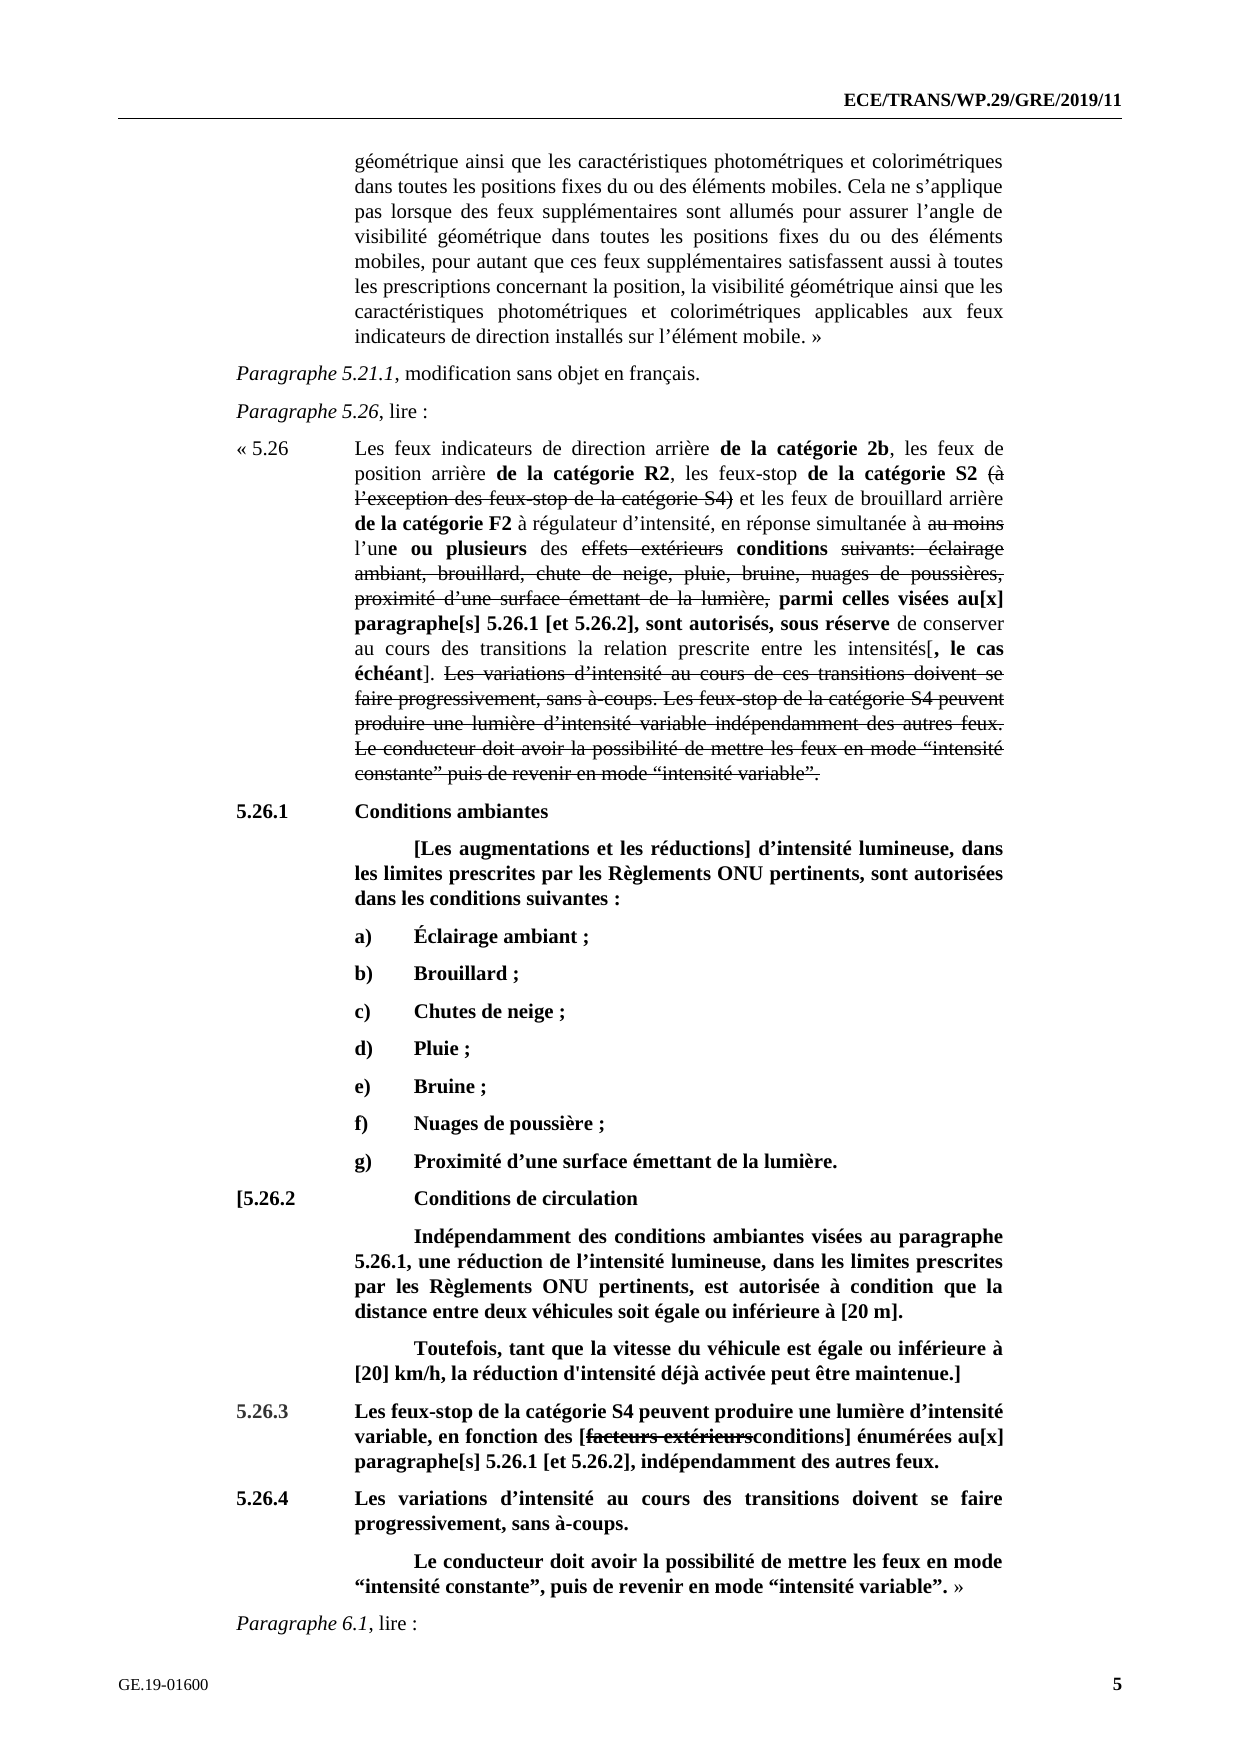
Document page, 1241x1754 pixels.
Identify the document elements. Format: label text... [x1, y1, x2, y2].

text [354, 148, 1004, 348]
text b) Brouillard ; [354, 960, 1004, 985]
text c) Chutes de neige ; [354, 998, 1004, 1023]
text [5.26.2 Conditions de circulation [236, 1185, 1004, 1210]
text d) Pluie ; [354, 1035, 1004, 1060]
text « 5.26 Les feux indicateurs de direction arrière de la catégorie 2b, les feux de position arrière de la catégorie R2, les feux-stop de la catégorie S2 (à l’exception des feux-stop de la catégorie S4) et les feux de brouillard arrière de la catégorie F2 à régulateur d’intensité, en réponse simultanée à au moins l’une ou plusieurs des effets extérieurs conditions suivants: éclairage ambiant, brouillard, chute de neige, pluie, bruine, nuages de poussières, proximité d’une surface émettant de la lumière, parmi celles visées au[x] paragraphe[s] 5.26.1 [et 5.26.2], sont autorisés, sous réserve de conserver au cours des transitions la relation prescrite entre les intensités[, le cas échéant]. Les variations d’intensité au cours de ces transitions doivent se faire progressivement, sans à-coups. Les feux-stop de la catégorie S4 peuvent produire une lumière d’intensité variable indépendamment des autres feux. Le conducteur doit avoir la possibilité de mettre les feux en mode “intensité constante” puis de revenir en mode “intensité variable”. [236, 435, 1004, 785]
text 5.26.3 Les feux-stop de la catégorie S4 peuvent produire une lumière d’intensité variable, en fonction des [facteurs extérieursconditions] énumérées au[x] paragraphe[s] 5.26.1 [et 5.26.2], indépendamment des autres feux. [236, 1398, 1004, 1473]
text f) Nuages de poussière ; [354, 1110, 1004, 1135]
text [Les augmentations et les réductions] d’intensité lumineuse, dans les limites prescrites par les Règlements ONU pertinents, sont autorisées dans les conditions suivantes : [236, 835, 1004, 910]
text 5.26.4 Les variations d’intensité au cours des transitions doivent se faire progressivement, sans à-coups. [236, 1485, 1004, 1535]
text Paragraphe 6.1, lire : [236, 1610, 1004, 1635]
text Indépendamment des conditions ambiantes visées au paragraphe 5.26.1, une réduction de l’intensité lumineuse, dans les limites prescrites par les Règlements ONU pertinents, est autorisée à condition que la distance entre deux véhicules soit égale ou inférieure à [20 m]. [354, 1223, 1004, 1249]
text Le conducteur doit avoir la possibilité de mettre les feux en mode “intensité constante”, puis de revenir en mode “intensité variable”. » [354, 1548, 1004, 1598]
text Toutefois, tant que la vitesse du véhicule est égale ou inférieure à [20] km/h, la réduction d'intensité déjà activée peut être maintenue.] [354, 1335, 1004, 1385]
text g) Proximité d’une surface émettant de la lumière. [354, 1148, 1004, 1173]
text 5.26.1 Conditions ambiantes [236, 798, 1004, 823]
text e) Bruine ; [354, 1073, 1004, 1098]
text Indépendamment des conditions ambiantes visées au paragraphe 5.26.1, une réduction de l’intensité lumineuse, dans les limites prescrites par les Règlements ONU pertinents, est autorisée à condition que la distance entre deux véhicules soit égale ou inférieure à [20 m]. [354, 1298, 1004, 1323]
text Paragraphe 5.26, lire : [236, 398, 1004, 423]
text a) Éclairage ambiant ; [354, 923, 1004, 948]
text Paragraphe 5.21.1, modification sans objet en français. [236, 360, 1004, 385]
